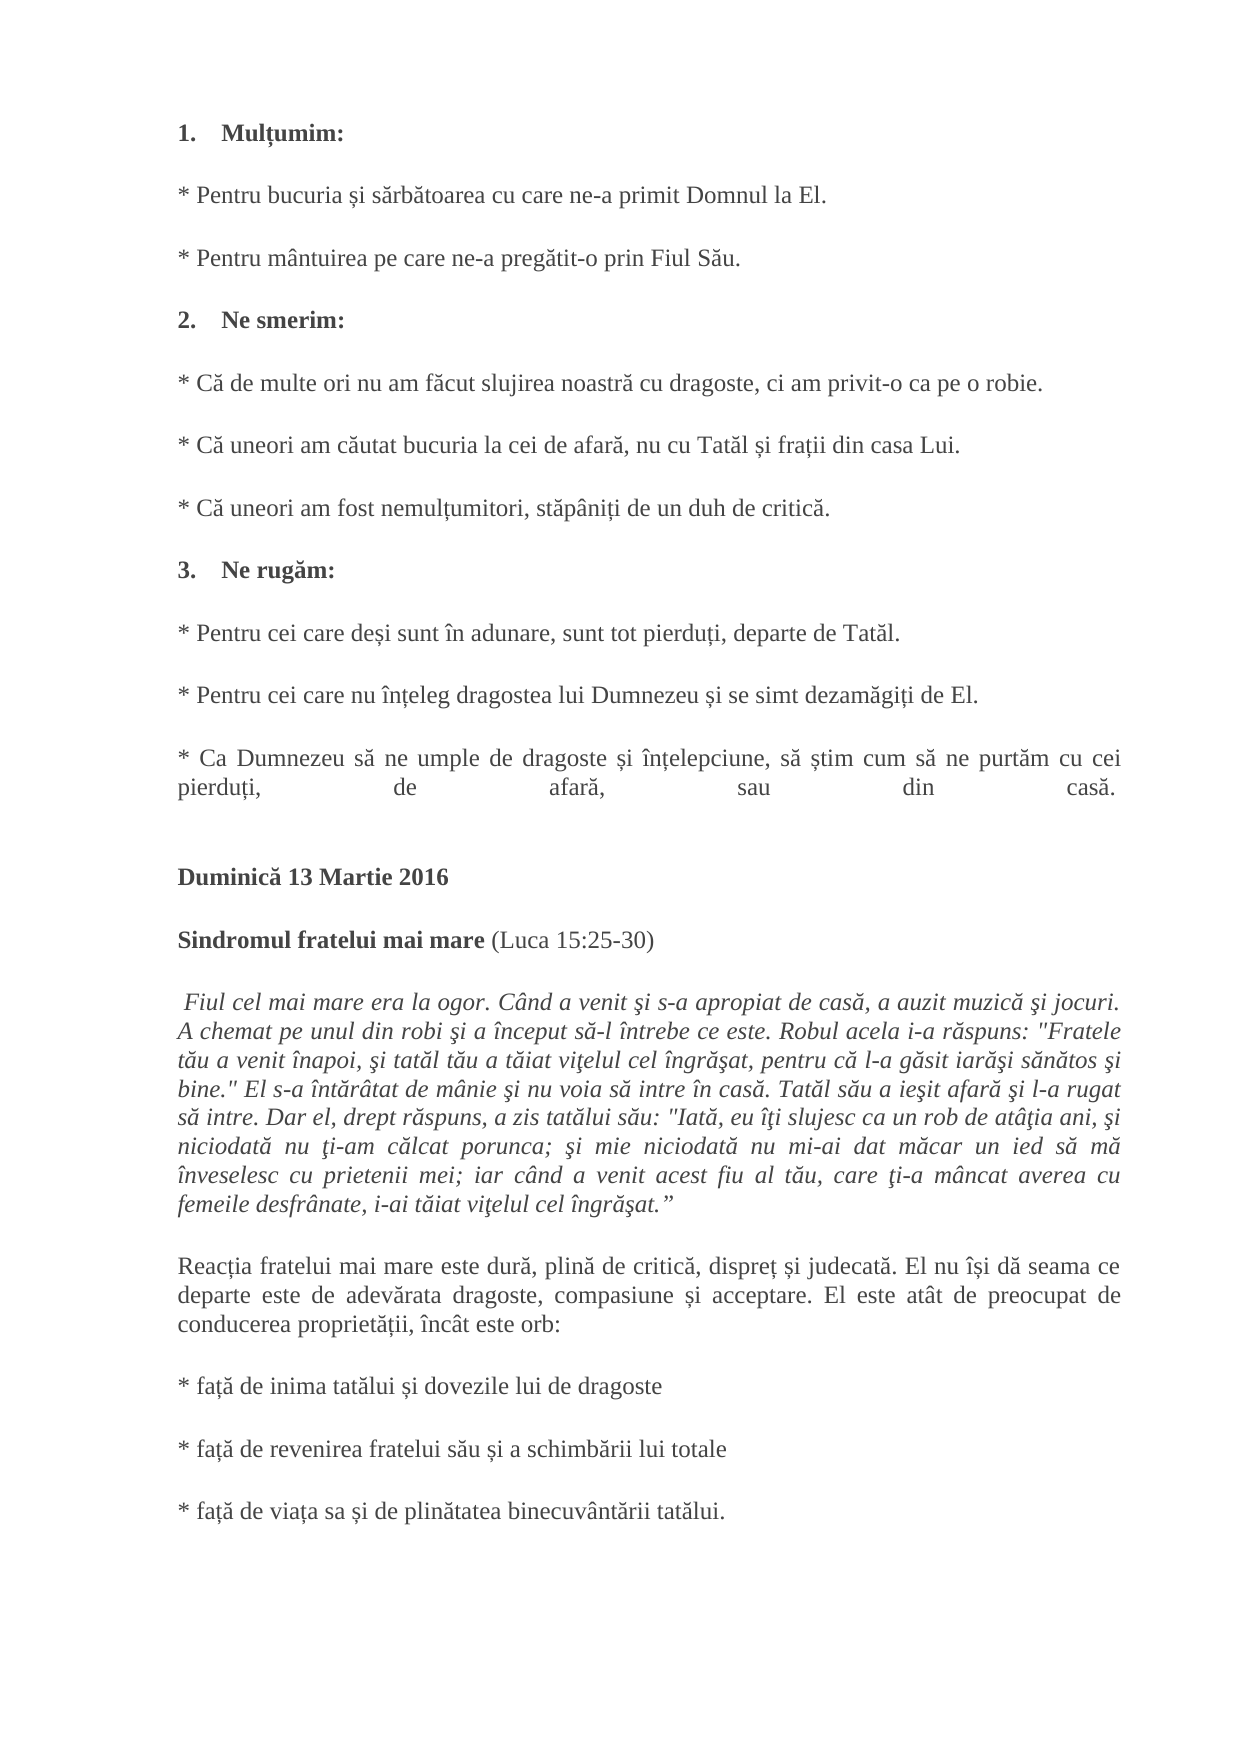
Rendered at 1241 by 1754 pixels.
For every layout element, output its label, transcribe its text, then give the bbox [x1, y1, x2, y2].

text * Pentru cei care nu înțeleg dragostea lui Dumnezeu și se simt dezamăgiți de El. [177, 681, 1122, 709]
text * față de inima tatălui și dovezile lui de dragoste [177, 1371, 1122, 1400]
text * față de viața sa și de plinătatea binecuvântării tatălui. [177, 1496, 1122, 1525]
text 3. Ne rugăm: [177, 556, 1122, 584]
text Reacția fratelui mai mare este dură, plină de critică, dispreț și judecată. El nu își dă seama ce departe este de adevărata dragoste, compasiune și acceptare. El este atât de preocupat de conducerea proprietății, încât este orb: [177, 1251, 1122, 1337]
text * Că uneori am căutat bucuria la cei de afară, nu cu Tatăl și frații din casa Lui. [177, 431, 1122, 459]
text 1. Mulțumim: [177, 118, 1122, 147]
text 2. Ne smerim: [177, 306, 1122, 334]
text * Pentru bucuria și sărbătoarea cu care ne-a primit Domnul la El. [177, 181, 1122, 209]
text Sindromul fratelui mai mare (Luca 15:25-30) [177, 925, 1122, 954]
text * Pentru mântuirea pe care ne-a pregătit-o prin Fiul Său. [177, 243, 1122, 272]
text Duminică 13 Martie 2016 [177, 862, 1122, 891]
text * Că uneori am fost nemulțumitori, stăpâniți de un duh de critică. [177, 493, 1122, 522]
text Fiul cel mai mare era la ogor. Când a venit şi s-a apropiat de casă, a auzit muzică şi jocuri. A chemat pe unul din robi şi a început să-l întrebe ce este. Robul acela i-a răspuns: "Fratele tău a venit înapoi, şi tatăl tău a tăiat viţelul cel îngrăşat, pentru că l-a găsit iarăşi sănătos şi bine." El s-a întărâtat de mânie şi nu voia să intre în casă. Tatăl său a ieşit afară şi l-a rugat să intre. Dar el, drept răspuns, a zis tatălui său: "Iată, eu îţi slujesc ca un rob de atâţia ani, şi niciodată nu ţi-am călcat porunca; şi mie niciodată nu mi-ai dat măcar un ied să mă înveselesc cu prietenii mei; iar când a venit acest fiu al tău, care ţi-a mâncat averea cu femeile desfrânate, i-ai tăiat viţelul cel îngrăşat.” [177, 987, 1122, 1217]
text * Pentru cei care deși sunt în adunare, sunt tot pierduți, departe de Tatăl. [177, 618, 1122, 647]
text * Că de multe ori nu am făcut slujirea noastră cu dragoste, ci am privit-o ca pe o robie. [177, 368, 1122, 397]
text * față de revenirea fratelui său și a schimbării lui totale [177, 1434, 1122, 1462]
text * Ca Dumnezeu să ne umple de dragoste și înțelepciune, să știm cum să ne purtăm cu cei pierduți, de afară, sau din casă. [177, 743, 1122, 829]
